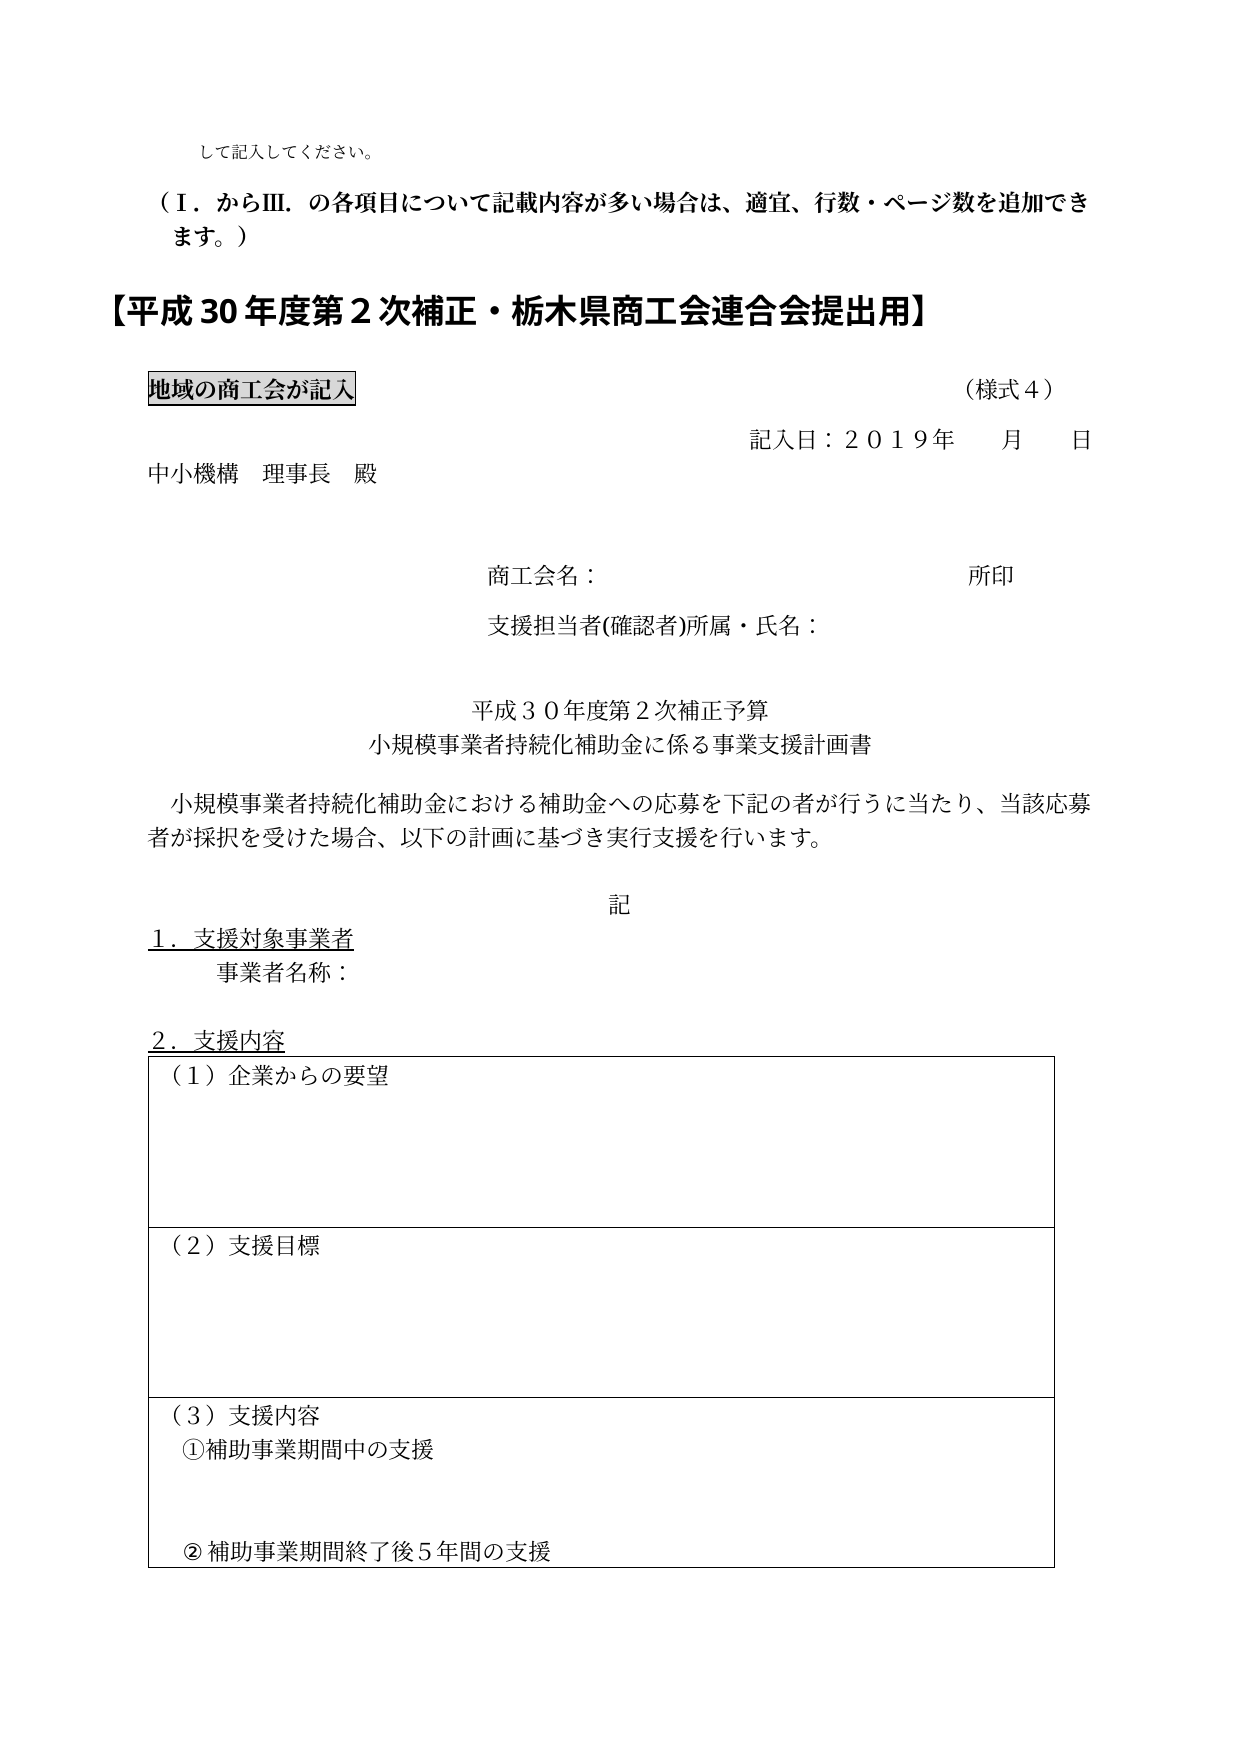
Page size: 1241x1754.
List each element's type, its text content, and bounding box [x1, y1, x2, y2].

text 記 [148, 887, 1092, 921]
text 小規模事業者持続化補助金における補助金への応募を下記の者が行うに当たり、当該応募者が採択を受けた場合、以下の計画に基づき実行支援を行います。 [148, 785, 1092, 853]
text 平成３０年度第２次補正予算 [148, 693, 1092, 727]
text 事業者名称： [148, 955, 1092, 988]
text １．支援対象事業者 [148, 921, 1092, 955]
text ２．支援内容 [148, 1022, 1092, 1056]
text 小規模事業者持続化補助金に係る事業支援計画書 [148, 727, 1092, 760]
table_cell （２）支援目標 [149, 1228, 1054, 1397]
text 支援担当者(確認者)所属・氏名： [487, 608, 1092, 642]
text 商工会名： 所印 [487, 557, 1092, 591]
text （Ⅰ．からⅢ．の各項目について記載内容が多い場合は、適宜、行数・ページ数を追加できます。） [148, 185, 1092, 253]
text 中小機構 理事長 殿 [148, 456, 1092, 490]
text 記入日：２０１９年 月 日 [148, 422, 1092, 456]
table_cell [149, 1398, 1054, 1567]
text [148, 134, 1092, 168]
text 地域の商工会が記入 （様式４） [148, 354, 1092, 422]
table_header （１）企業からの要望 [149, 1057, 1054, 1227]
